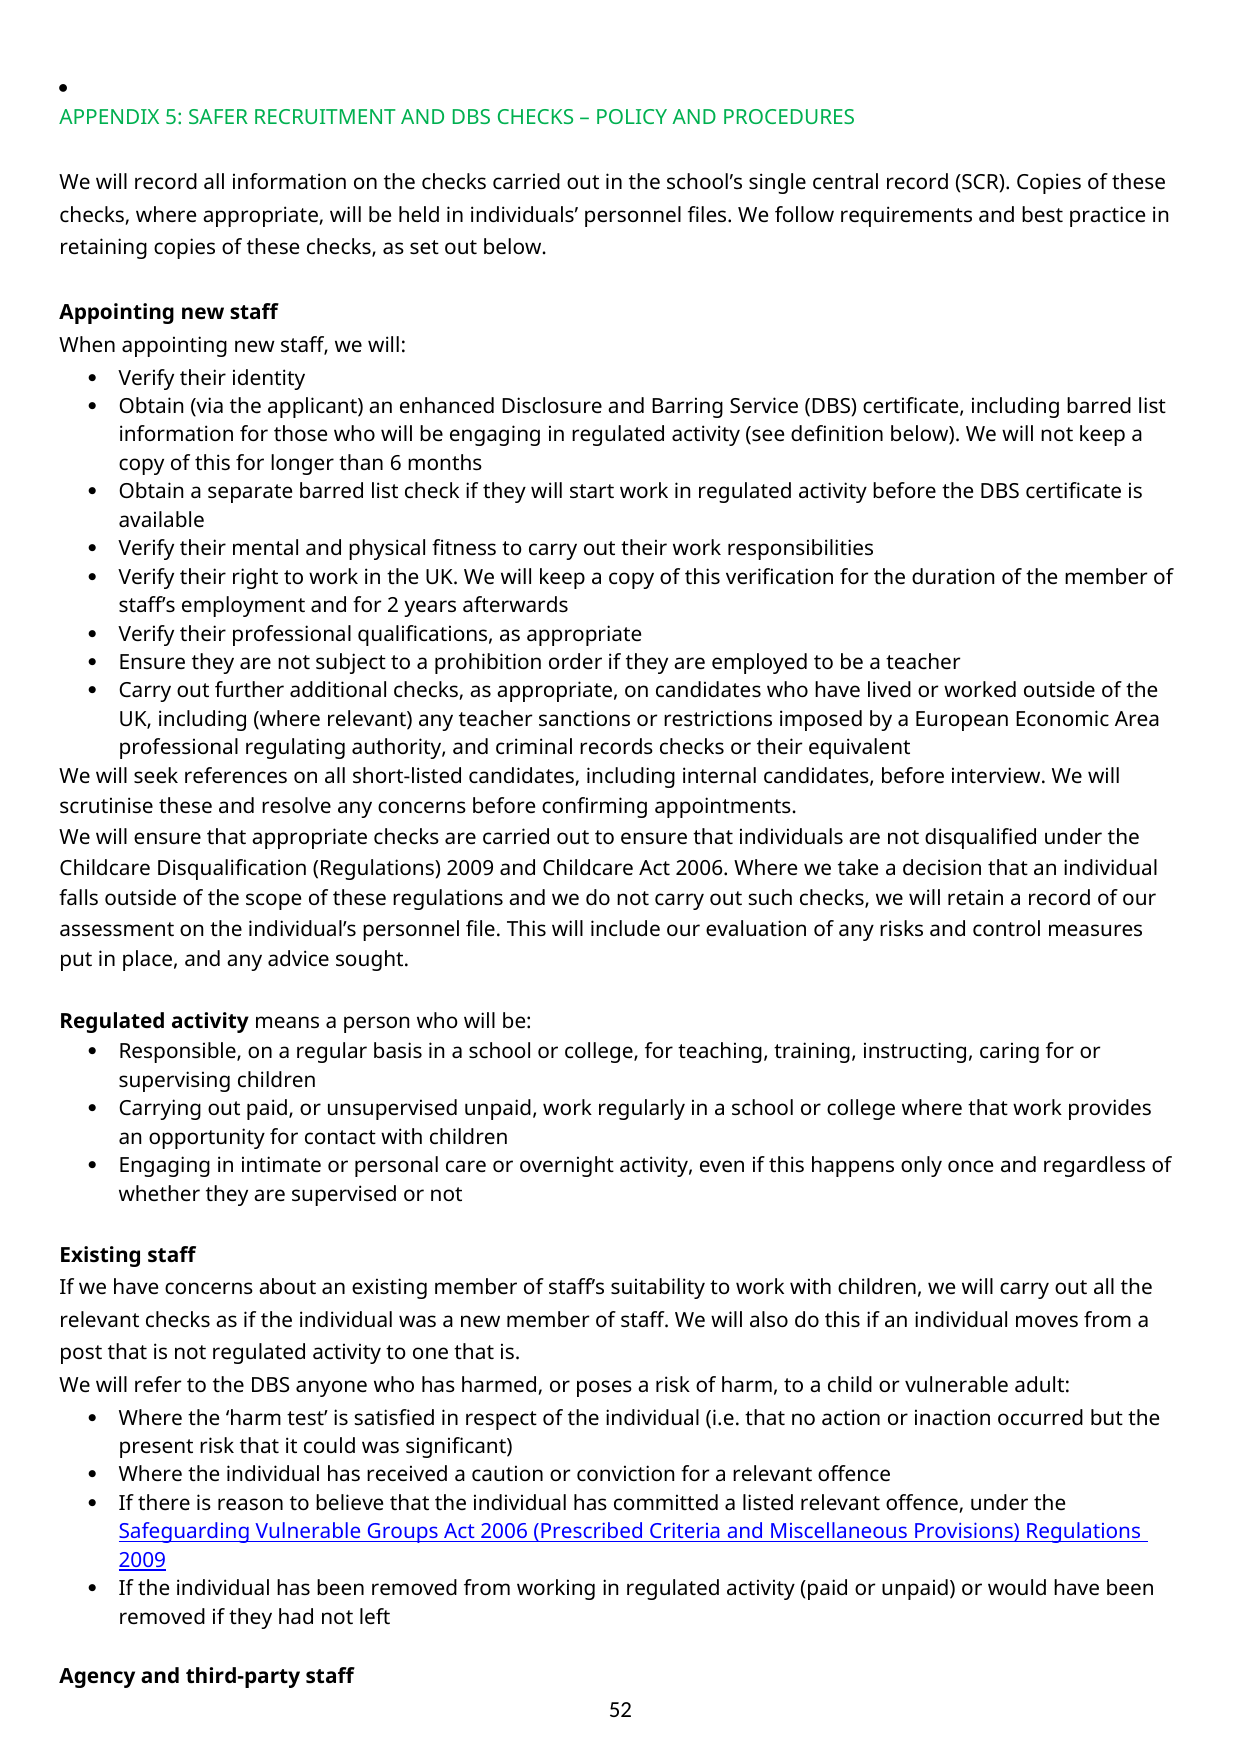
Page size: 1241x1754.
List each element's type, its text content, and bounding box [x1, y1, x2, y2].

list Verify their right to work in the UK. We will keep a copy of this verification for the duration of the member of staff’s employment and for 2 years afterwards [89, 562, 1181, 619]
list If the individual has been removed from working in regulated activity (paid or unpaid) or would have been removed if they had not left [89, 1573, 1181, 1630]
list Where the individual has received a caution or conviction for a relevant offence [89, 1459, 1181, 1488]
text When appointing new staff, we will: [59, 330, 1181, 358]
text Regulated activity means a person who will be: [59, 1006, 1181, 1034]
list Ensure they are not subject to a prohibition order if they are employed to be a teacher [89, 647, 1181, 676]
text Agency and third-party staff [59, 1661, 1181, 1689]
text Existing staff [59, 1240, 1181, 1268]
list Verify their identity [89, 363, 1181, 391]
list Engaging in intimate or personal care or overnight activity, even if this happens only once and regardless of whether they are supervised or not [89, 1150, 1181, 1207]
list Responsible, on a regular basis in a school or college, for teaching, training, instructing, caring for or supervising children [89, 1036, 1181, 1093]
list Verify their mental and physical fitness to carry out their work responsibilities [89, 533, 1181, 562]
text We will seek references on all short-listed candidates, including internal candidates, before interview. We will scrutinise these and resolve any concerns before confirming appointments. [59, 761, 1181, 820]
list Carrying out paid, or unsupervised unpaid, work regularly in a school or college where that work provides an opportunity for contact with children [89, 1093, 1181, 1150]
text Appointing new staff [59, 297, 1181, 326]
list Carry out further additional checks, as appropriate, on candidates who have lived or worked outside of the UK, including (where relevant) any teacher sanctions or restrictions imposed by a European Economic Area professional regulating authority, and criminal records checks or their equivalent [89, 676, 1181, 761]
text If we have concerns about an existing member of staff’s suitability to work with children, we will carry out all the relevant checks as if the individual was a new member of staff. We will also do this if an individual moves from a post that is not regulated activity to one that is. [59, 1272, 1181, 1366]
subtitle APPENDIX 5: SAFER RECRUITMENT AND DBS CHECKS – POLICY AND PROCEDURES [59, 102, 1181, 130]
list Obtain (via the applicant) an enhanced Disclosure and Barring Service (DBS) certificate, including barred list information for those who will be engaging in regulated activity (see definition below). We will not keep a copy of this for longer than 6 months [89, 391, 1181, 476]
list Where the ‘harm test’ is satisfied in respect of the individual (i.e. that no action or inaction occurred but the present risk that it could was significant) [89, 1403, 1181, 1459]
list Obtain a separate barred list check if they will start work in regulated activity before the DBS certificate is available [89, 476, 1181, 533]
text We will record all information on the checks carried out in the school’s single central record (SCR). Copies of these checks, where appropriate, will be held in individuals’ personnel files. We follow requirements and best practice in retaining copies of these checks, as set out below. [59, 167, 1181, 261]
text We will ensure that appropriate checks are carried out to ensure that individuals are not disqualified under the Childcare Disqualification (Regulations) 2009 and Childcare Act 2006. Where we take a decision that an individual falls outside of the scope of these regulations and we do not carry out such checks, we will retain a record of our assessment on the individual’s personnel file. This will include our evaluation of any risks and control measures put in place, and any advice sought. [59, 822, 1181, 973]
list Verify their professional qualifications, as appropriate [89, 619, 1181, 647]
list If there is reason to believe that the individual has committed a listed relevant offence, under the Safeguarding Vulnerable Groups Act 2006 (Prescribed Criteria and Miscellaneous Provisions) Regulations 2009 [89, 1488, 1181, 1573]
text We will refer to the DBS anyone who has harmed, or poses a risk of harm, to a child or vulnerable adult: [59, 1370, 1181, 1398]
